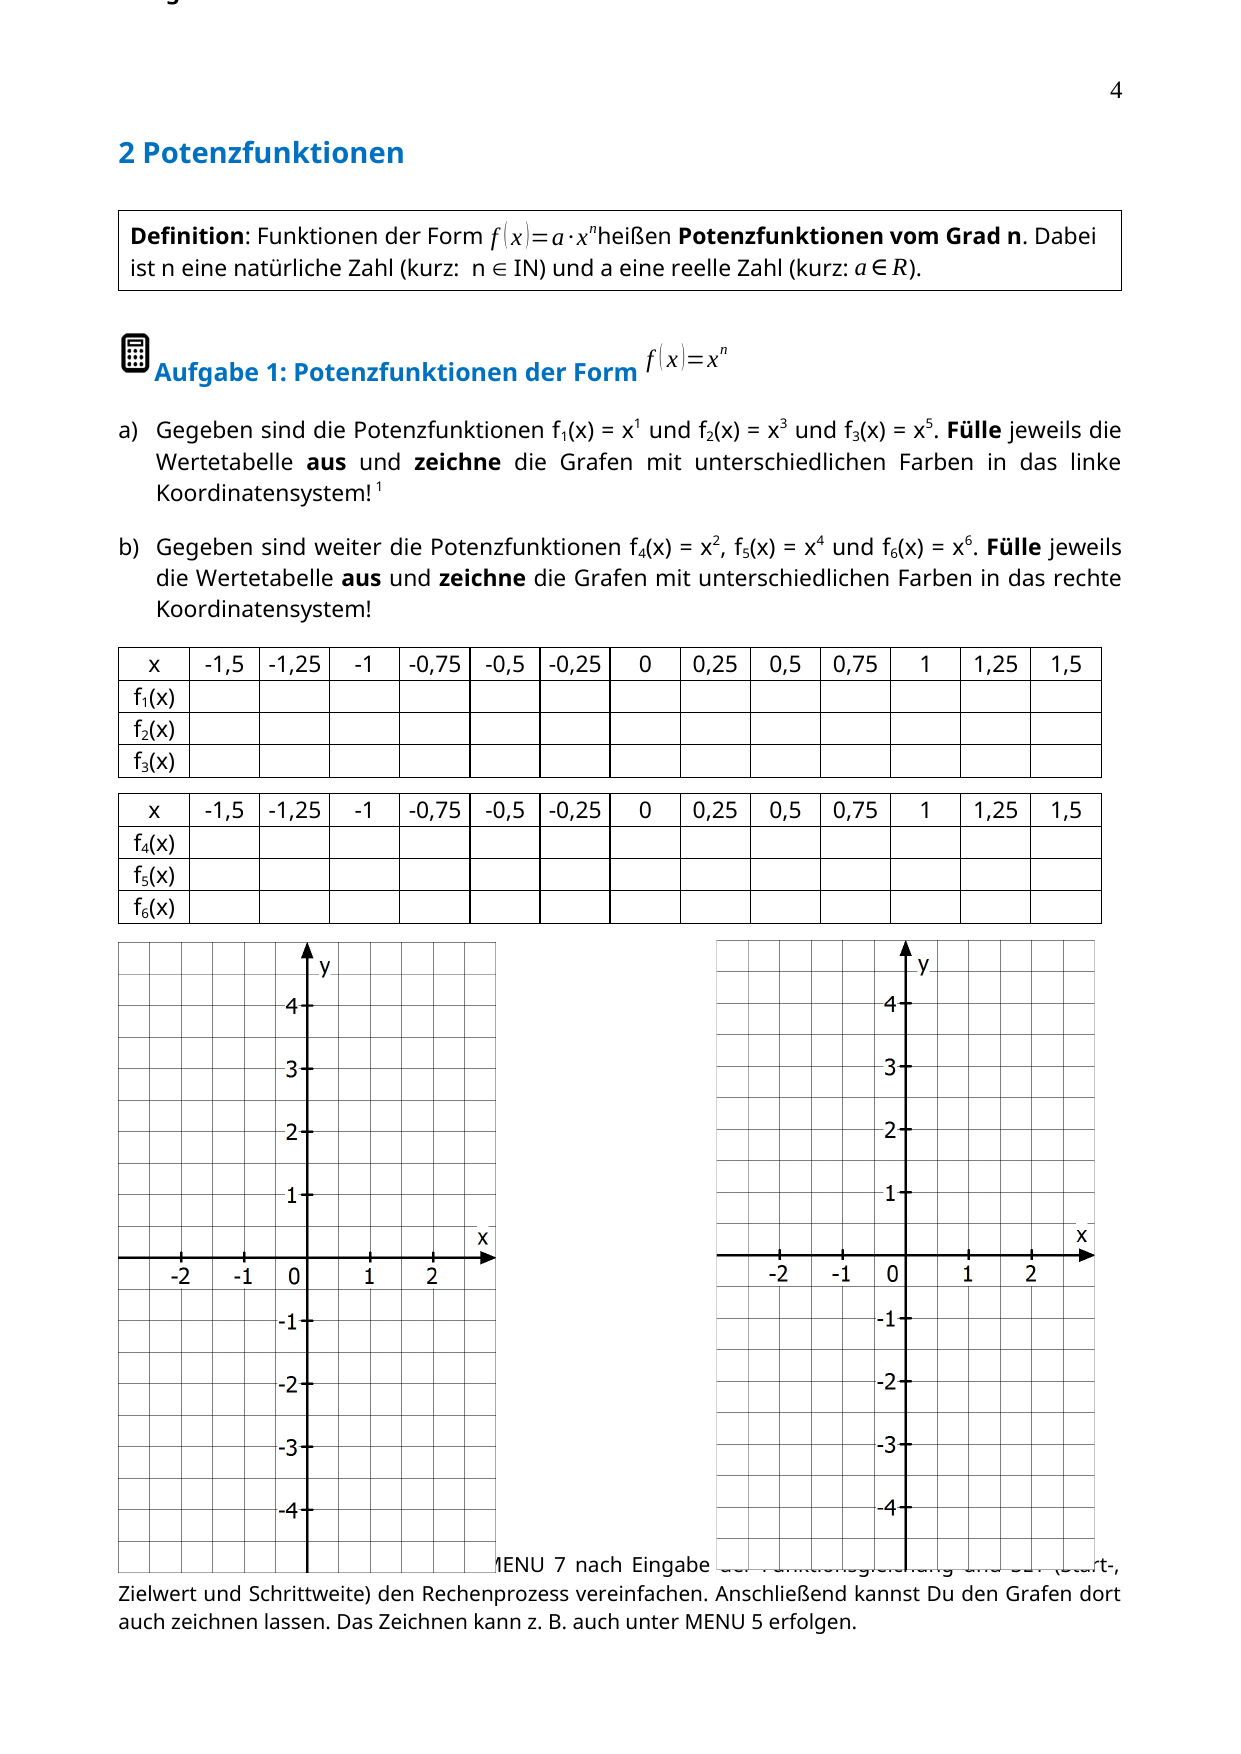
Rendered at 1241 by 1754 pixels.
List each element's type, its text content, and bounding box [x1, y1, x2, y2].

table_cell [821, 681, 890, 712]
table_cell [260, 745, 329, 777]
table_cell [611, 745, 680, 777]
table_header 1,5 [1031, 794, 1101, 826]
table_cell [260, 713, 329, 744]
table_cell [611, 681, 680, 712]
table_cell [190, 859, 259, 890]
table_cell [471, 891, 539, 922]
table_header 0 [611, 648, 680, 679]
table_cell [961, 859, 1030, 890]
table_header -0,5 [471, 794, 539, 826]
table_cell f1(x) [119, 681, 189, 712]
table_cell [681, 891, 750, 922]
table_cell [751, 745, 820, 777]
table_cell [611, 827, 680, 858]
table_cell [330, 713, 399, 744]
table_header 1,25 [961, 794, 1030, 826]
list Gegeben sind die Potenzfunktionen f1(x) = x1 und f2(x) = x3 und f3(x) = x5. Fülle jeweils die Wertetabelle aus und zeichne die Grafen mit unterschiedlichen Farben in das linke Koordinatensystem! [118, 414, 1122, 508]
table_cell [611, 891, 680, 922]
table_cell [891, 891, 960, 922]
table_cell [821, 745, 890, 777]
table_header 0,25 [681, 648, 750, 679]
table_header 0,75 [821, 794, 890, 826]
table_cell [891, 745, 960, 777]
table_cell [681, 681, 750, 712]
table_cell [541, 713, 609, 744]
table_header -0,75 [400, 794, 469, 826]
table_cell [541, 891, 609, 922]
picture [716, 940, 1095, 1570]
table_header 1,5 [1031, 648, 1101, 679]
table_header -1,5 [190, 648, 259, 679]
table_cell [400, 745, 469, 777]
table_cell [330, 745, 399, 777]
table_cell [400, 713, 469, 744]
table_header 1 [891, 794, 960, 826]
list Gegeben sind weiter die Potenzfunktionen f4(x) = x2, f5(x) = x4 und f6(x) = x6. Fülle jeweils die Wertetabelle aus und zeichne die Grafen mit unterschiedlichen Farben in das rechte Koordinatensystem! [118, 531, 1122, 624]
table_header -0,5 [471, 648, 539, 679]
table_cell [400, 859, 469, 890]
table_cell [821, 713, 890, 744]
table_header 0,75 [821, 648, 890, 679]
table_cell [330, 859, 399, 890]
table_header 1,25 [961, 648, 1030, 679]
table_cell [190, 827, 259, 858]
table_cell [821, 891, 890, 922]
table_cell [1031, 745, 1101, 777]
table_cell [260, 681, 329, 712]
picture [118, 325, 154, 382]
table_header -0,25 [541, 648, 609, 679]
table_header -0,25 [541, 794, 609, 826]
table_header -1,5 [190, 794, 259, 826]
table_cell [891, 681, 960, 712]
table_cell [751, 859, 820, 890]
picture [118, 942, 496, 1573]
table_cell [961, 745, 1030, 777]
table_cell [471, 713, 539, 744]
table_header 0,5 [751, 794, 820, 826]
table_cell [330, 891, 399, 922]
table_cell [751, 681, 820, 712]
table_cell [471, 745, 539, 777]
table_cell [611, 713, 680, 744]
table_cell [1031, 713, 1101, 744]
table_cell [541, 827, 609, 858]
table_cell [751, 713, 820, 744]
table_cell [1031, 891, 1101, 922]
text Aufgabe 1: Potenzfunktionen der Form [118, 325, 1122, 389]
table_header -1,25 [260, 648, 329, 679]
table_cell [681, 713, 750, 744]
table_cell [541, 859, 609, 890]
table_cell [260, 827, 329, 858]
table_cell [400, 827, 469, 858]
table_cell [190, 681, 259, 712]
table_header 0,25 [681, 794, 750, 826]
table_cell [611, 859, 680, 890]
table_cell [821, 827, 890, 858]
table_header -1 [330, 794, 399, 826]
table_cell [471, 681, 539, 712]
table_cell [1031, 859, 1101, 890]
table_cell f6(x) [119, 891, 189, 922]
table_cell [1031, 681, 1101, 712]
table_header x [119, 648, 189, 679]
table_cell [541, 681, 609, 712]
table_cell [681, 827, 750, 858]
table_cell [190, 713, 259, 744]
table_cell f3(x) [119, 745, 189, 777]
table_cell [260, 859, 329, 890]
table_cell [190, 745, 259, 777]
table_header -1 [330, 648, 399, 679]
subtitle 2 Potenzfunktionen [118, 132, 1122, 172]
table_cell [190, 891, 259, 922]
table_cell [541, 745, 609, 777]
table_cell [681, 745, 750, 777]
table_header 0 [611, 794, 680, 826]
table_cell f5(x) [119, 859, 189, 890]
table_cell [471, 827, 539, 858]
table_header Definition: Funktionen der Form heißen Potenzfunktionen vom Grad n. Dabei ist n eine natürliche Zahl (kurz: n IN) und a eine reelle Zahl (kurz: ). [119, 211, 1121, 290]
table_cell [400, 891, 469, 922]
table_header -0,75 [400, 648, 469, 679]
table_cell [961, 827, 1030, 858]
table_cell [260, 891, 329, 922]
table_cell [961, 681, 1030, 712]
table_header 1 [891, 648, 960, 679]
table_header -1,25 [260, 794, 329, 826]
table_cell [330, 827, 399, 858]
table_cell [891, 827, 960, 858]
table_cell [330, 681, 399, 712]
table_cell [891, 713, 960, 744]
table_cell [821, 859, 890, 890]
table_cell [1031, 827, 1101, 858]
table_cell f2(x) [119, 713, 189, 744]
table_header 0,5 [751, 648, 820, 679]
table_cell [400, 681, 469, 712]
table_cell [751, 827, 820, 858]
table_cell [891, 859, 960, 890]
table_cell [961, 713, 1030, 744]
table_cell [961, 891, 1030, 922]
table_cell [681, 859, 750, 890]
table_header x [119, 794, 189, 826]
table_cell f4(x) [119, 827, 189, 858]
table_cell [471, 859, 539, 890]
table_cell [751, 891, 820, 922]
